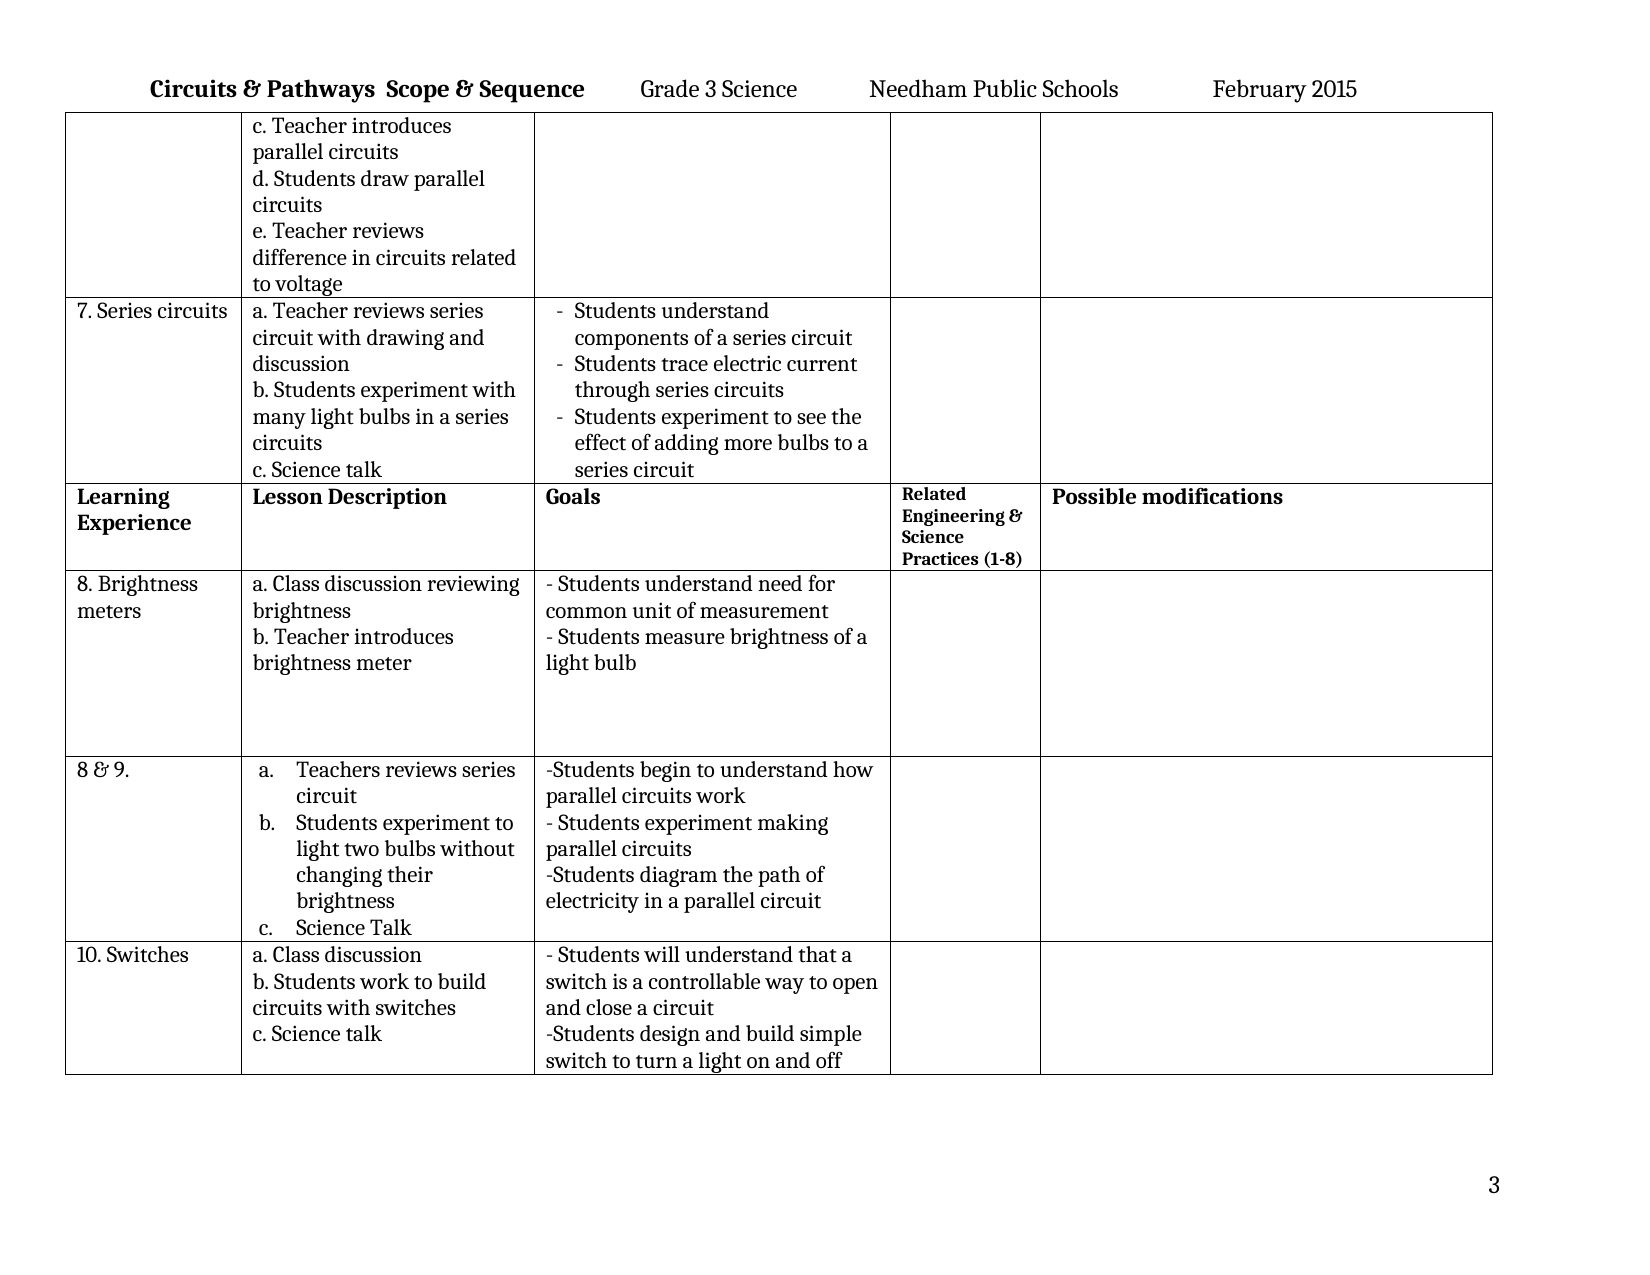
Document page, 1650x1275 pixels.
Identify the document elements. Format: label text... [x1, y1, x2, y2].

table_cell 10. Switches [66, 942, 241, 1074]
table_cell a. Class discussion b. Students work to build circuits with switches c. Science talk [242, 942, 534, 1074]
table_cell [535, 113, 890, 297]
table_cell [891, 298, 1040, 483]
table_cell [891, 942, 1040, 1074]
table_cell Lesson Description [242, 484, 534, 570]
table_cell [242, 113, 534, 297]
table_cell -Students begin to understand how parallel circuits work - Students experiment making parallel circuits -Students diagram the path of electricity in a parallel circuit [535, 757, 890, 941]
table_cell [1041, 113, 1492, 297]
table_cell Students understand components of a series circuit Students trace electric current through series circuits Students experiment to see the effect of adding more bulbs to a series circuit [535, 298, 890, 483]
table_cell [891, 113, 1040, 297]
table_cell Possible modifications [1041, 484, 1492, 570]
table_cell 8 & 9. [66, 757, 241, 941]
table_cell [1041, 942, 1492, 1074]
table_cell [891, 757, 1040, 941]
table_cell Teachers reviews series circuit Students experiment to light two bulbs without changing their brightness Science Talk [242, 757, 534, 941]
table_cell - Students understand need for common unit of measurement - Students measure brightness of a light bulb [535, 571, 890, 756]
table_cell 8. Brightness meters [66, 571, 241, 756]
table_cell a. Teacher reviews series circuit with drawing and discussion b. Students experiment with many light bulbs in a series circuits c. Science talk [242, 298, 534, 483]
table_cell a. Class discussion reviewing brightness b. Teacher introduces brightness meter [242, 571, 534, 756]
table_cell Learning Experience [66, 484, 241, 570]
table_cell [1041, 571, 1492, 756]
table_cell Goals [535, 484, 890, 570]
table_cell 7. Series circuits [66, 298, 241, 483]
table_cell [1041, 298, 1492, 483]
table_cell [1041, 757, 1492, 941]
table_cell [891, 571, 1040, 756]
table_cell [66, 113, 241, 297]
table_cell - Students will understand that a switch is a controllable way to open and close a circuit -Students design and build simple switch to turn a light on and off [535, 942, 890, 1074]
table_cell Related Engineering & Science Practices (1-8) [891, 484, 1040, 570]
